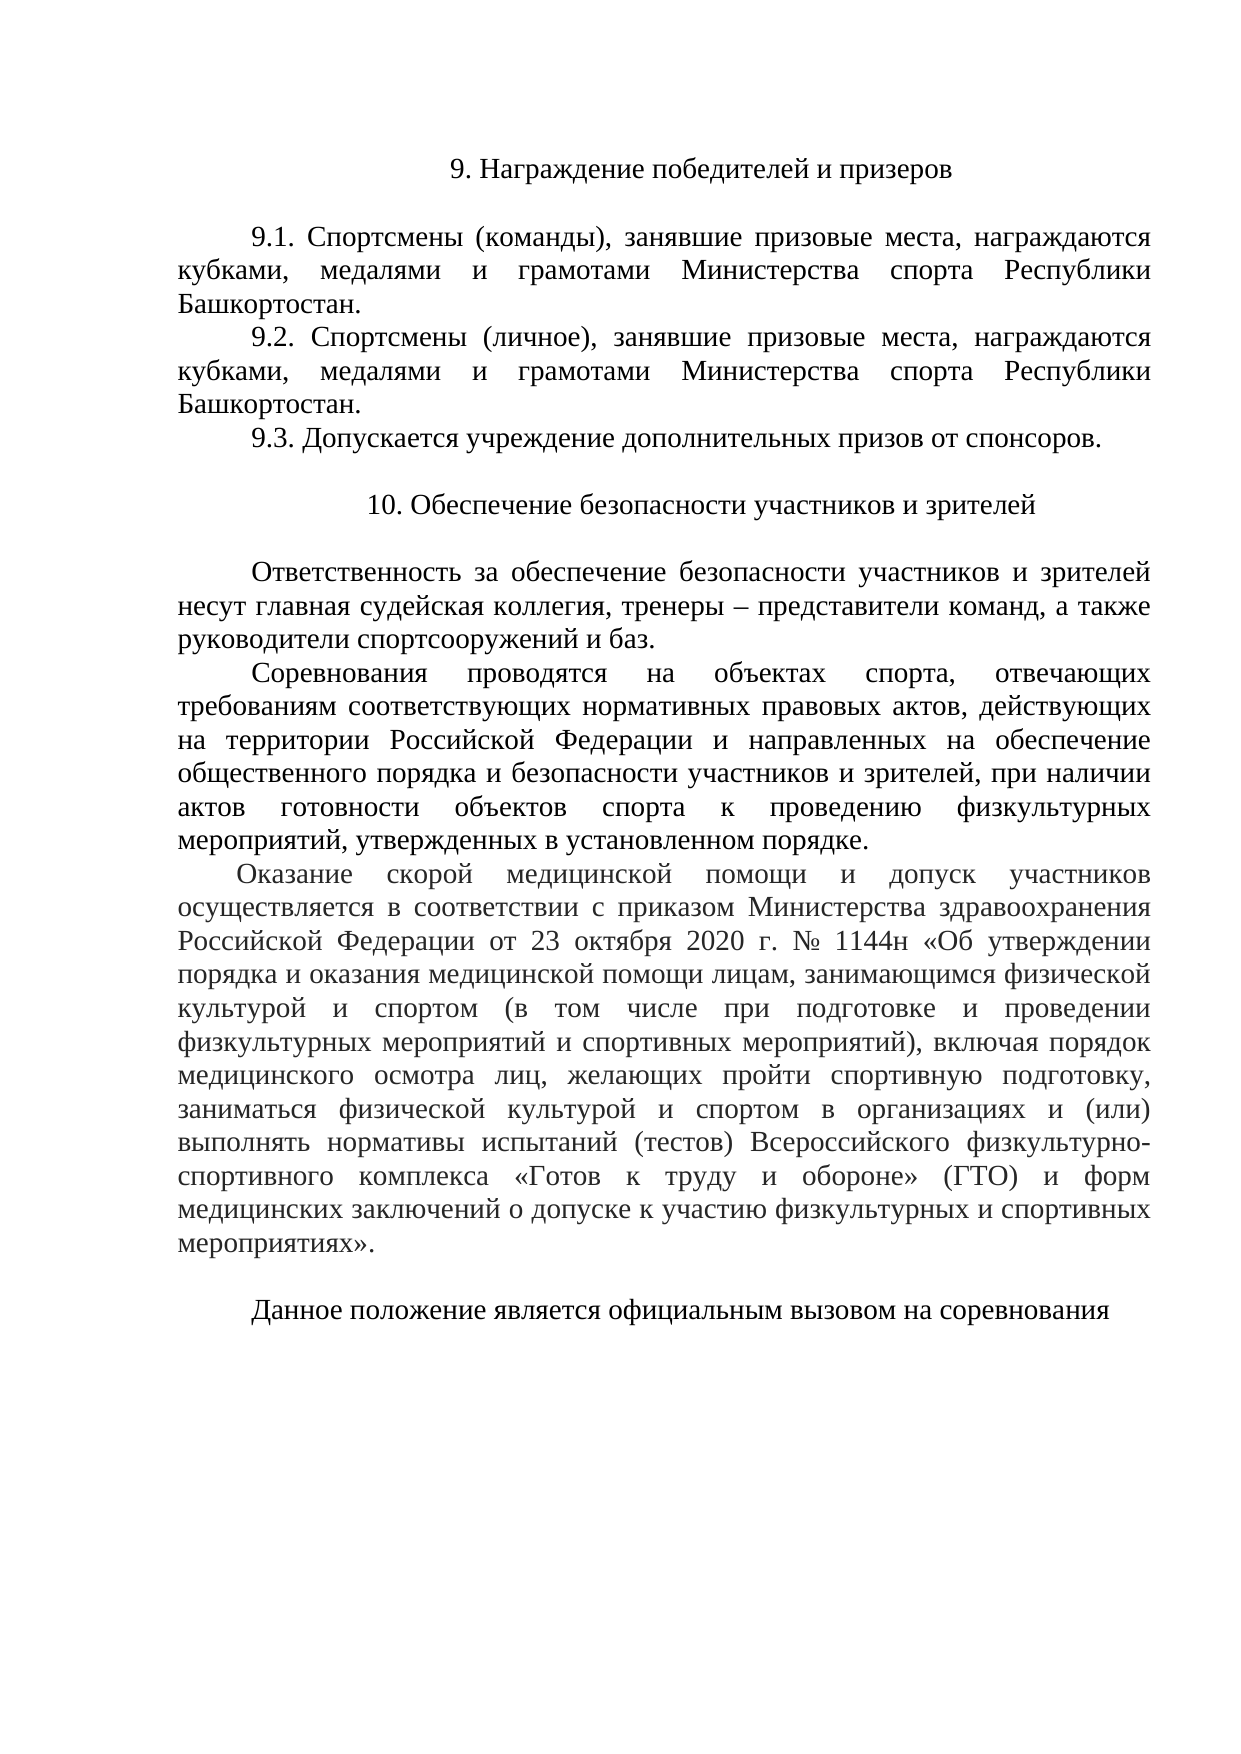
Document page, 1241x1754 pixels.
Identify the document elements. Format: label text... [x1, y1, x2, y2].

text 9.2. Спортсмены (личное), занявшие призовые места, награждаются кубками, медалями и грамотами Министерства спорта Республики Башкортостан. [177, 319, 1152, 420]
text Ответственность за обеспечение безопасности участников и зрителей несут главная судейская коллегия, тренеры – представители команд, а также руководители спортсооружений и баз. [177, 554, 1152, 655]
text 9.3. Допускается учреждение дополнительных призов от спонсоров. [177, 420, 1152, 453]
text Оказание скорой медицинской помощи и допуск участников осуществляется в соответствии с приказом Министерства здравоохранения Российской Федерации от 23 октября 2020 г. № 1144н «Об утверждении порядка и оказания медицинской помощи лицам, занимающимся физической культурой и спортом (в том числе при подготовке и проведении физкультурных мероприятий и спортивных мероприятий), включая порядок медицинского осмотра лиц, желающих пройти спортивную подготовку, заниматься физической культурой и спортом в организациях и (или) выполнять нормативы испытаний (тестов) Всероссийского физкультурно-спортивного комплекса «Готов к труду и обороне» (ГТО) и форм медицинских заключений о допуске к участию физкультурных и спортивных мероприятиях». [177, 856, 1152, 1258]
text Соревнования проводятся на объектах спорта, отвечающих требованиям соответствующих нормативных правовых актов, действующих на территории Российской Федерации и направленных на обеспечение общественного порядка и безопасности участников и зрителей, при наличии актов готовности объектов спорта к проведению физкультурных мероприятий, утвержденных в установленном порядке. [177, 655, 1152, 856]
text 9. Награждение победителей и призеров [177, 152, 1152, 185]
text 10. Обеспечение безопасности участников и зрителей [177, 487, 1152, 521]
text 9.1. Спортсмены (команды), занявшие призовые места, награждаются кубками, медалями и грамотами Министерства спорта Республики Башкортостан. [177, 219, 1152, 319]
text Данное положение является официальным вызовом на соревнования [177, 1292, 1152, 1326]
